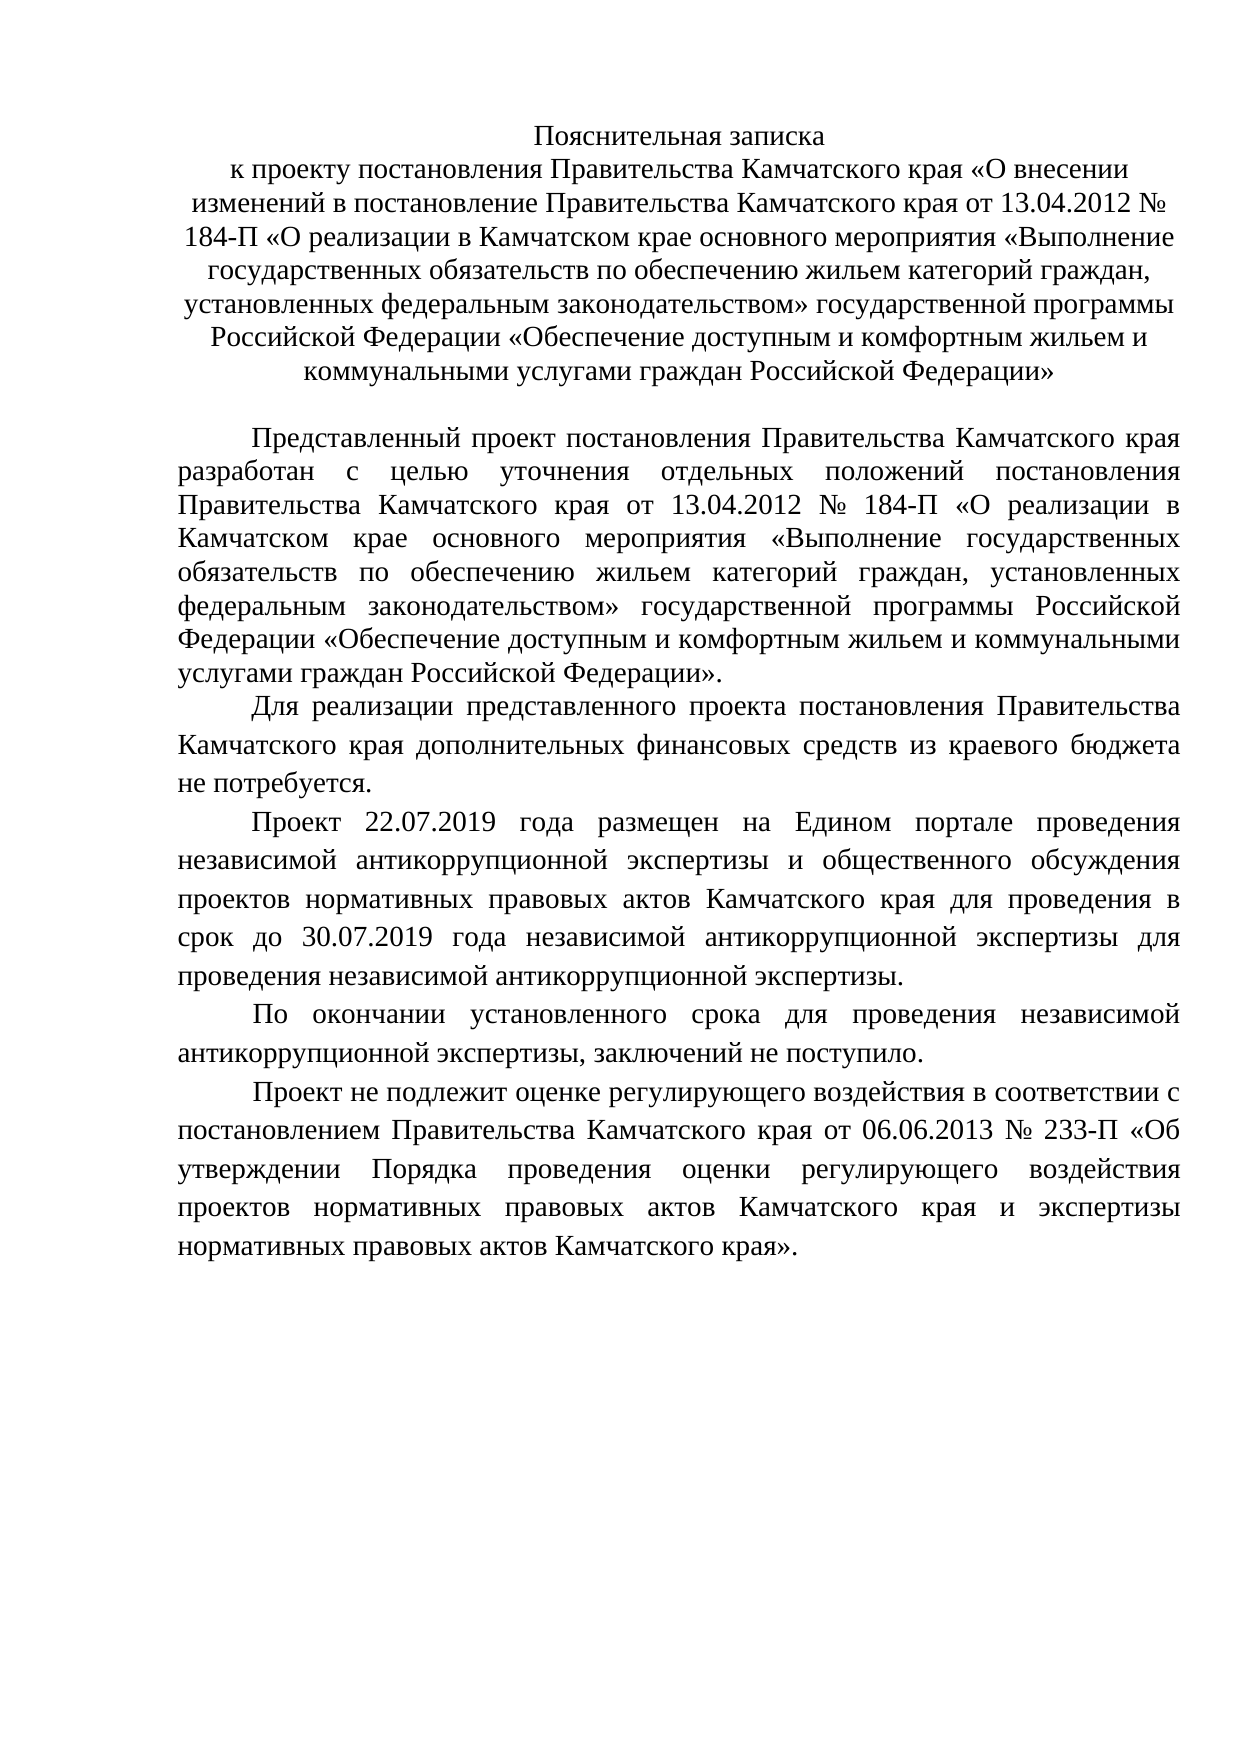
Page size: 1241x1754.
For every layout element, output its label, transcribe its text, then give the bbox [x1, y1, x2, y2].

text По окончании установленного срока для проведения независимой антикоррупционной экспертизы, заключений не поступило. [177, 997, 1181, 1069]
text Пояснительная записка [177, 118, 1181, 152]
text Представленный проект постановления Правительства Камчатского края разработан с целью уточнения отдельных положений постановления Правительства Камчатского края от 13.04.2012 № 184-П «О реализации в Камчатском крае основного мероприятия «Выполнение государственных обязательств по обеспечению жильем категорий граждан, установленных федеральным законодательством» государственной программы Российской Федерации «Обеспечение доступным и комфортным жильем и коммунальными услугами граждан Российской Федерации». [177, 420, 1181, 688]
text Проект не подлежит оценке регулирующего воздействия в соответствии с постановлением Правительства Камчатского края от 06.06.2013 № 233-П «Об утверждении Порядка проведения оценки регулирующего воздействия проектов нормативных правовых актов Камчатского края и экспертизы нормативных правовых актов Камчатского края». [177, 1074, 1181, 1261]
text Для реализации представленного проекта постановления Правительства Камчатского края дополнительных финансовых средств из краевого бюджета не потребуется. [177, 688, 1181, 799]
text Проект 22.07.2019 года размещен на Едином портале проведения независимой антикоррупционной экспертизы и общественного обсуждения проектов нормативных правовых актов Камчатского края для проведения в срок до 30.07.2019 года независимой антикоррупционной экспертизы для проведения независимой антикоррупционной экспертизы. [177, 804, 1181, 992]
text к проекту постановления Правительства Камчатского края «О внесении изменений в постановление Правительства Камчатского края от 13.04.2012 № 184-П «О реализации в Камчатском крае основного мероприятия «Выполнение государственных обязательств по обеспечению жильем категорий граждан, установленных федеральным законодательством» государственной программы Российской Федерации «Обеспечение доступным и комфортным жильем и коммунальными услугами граждан Российской Федерации» [177, 152, 1181, 386]
